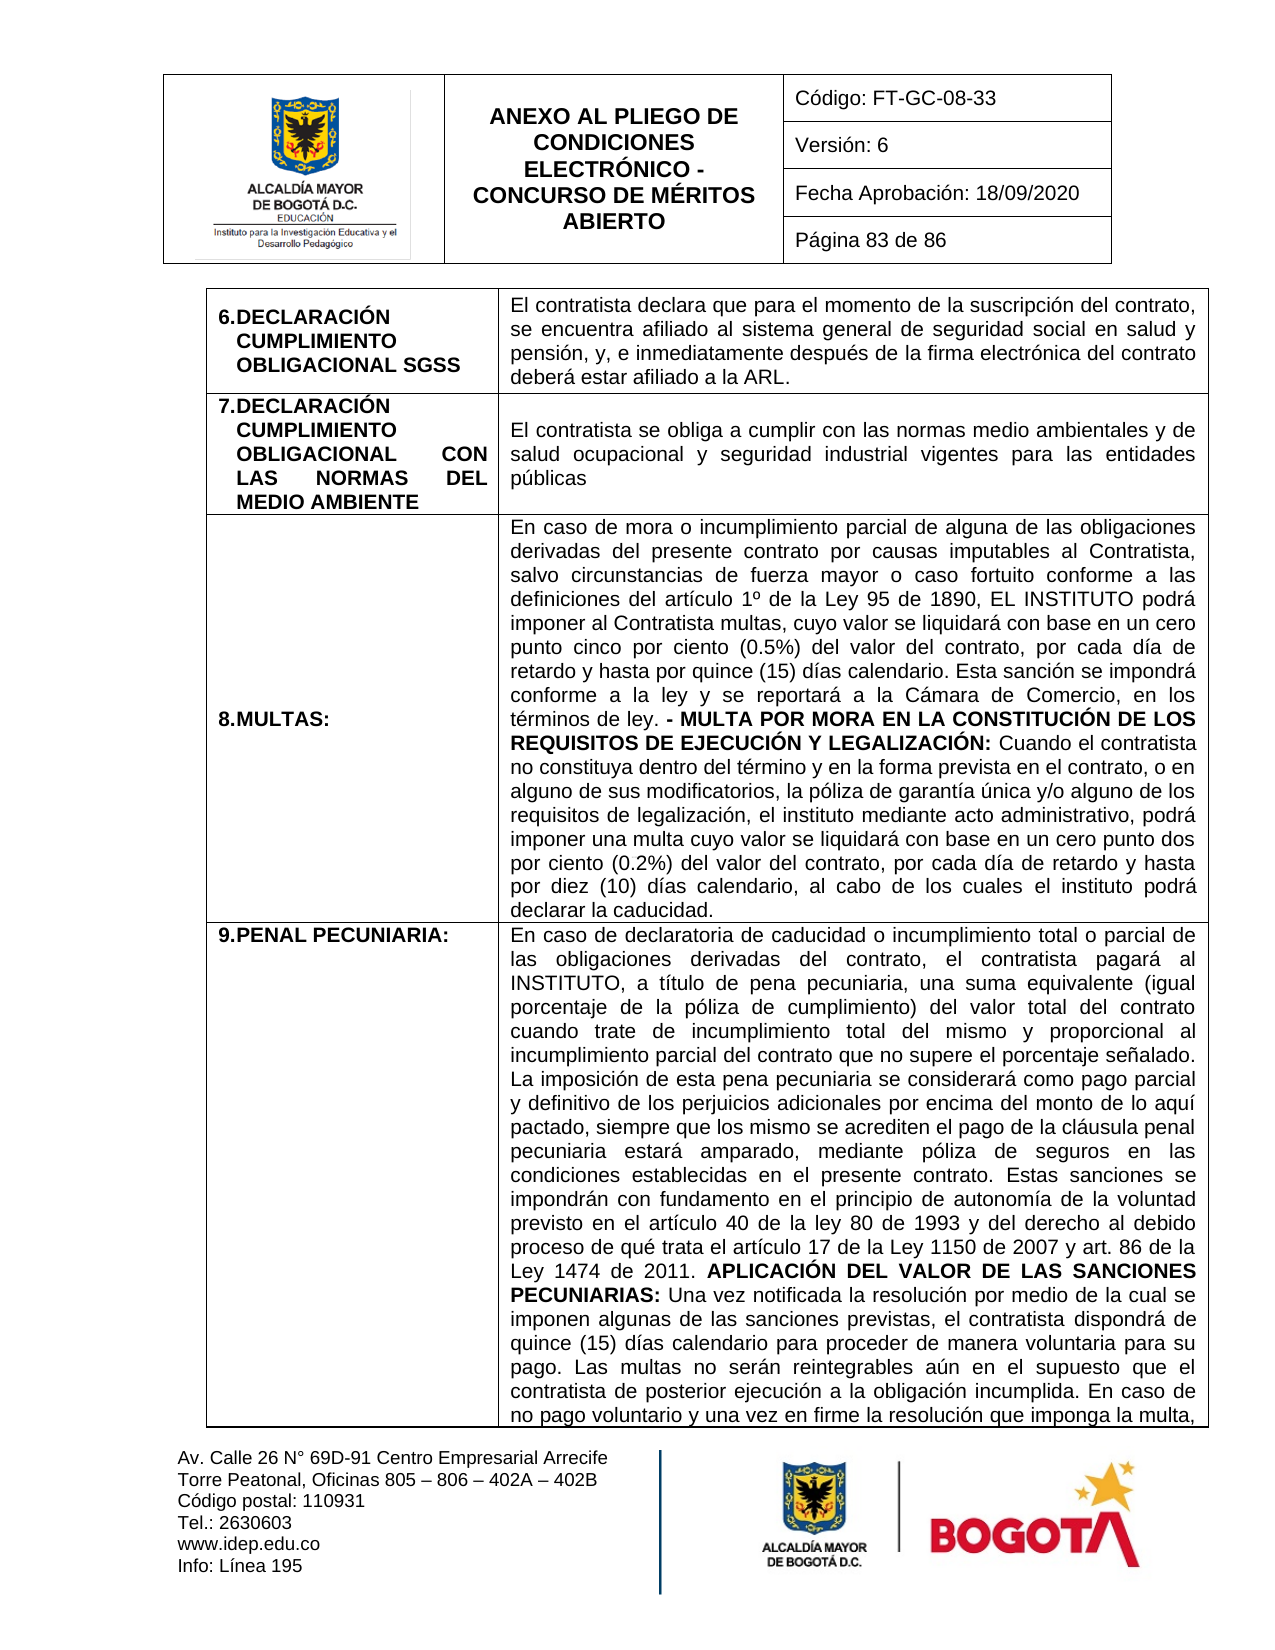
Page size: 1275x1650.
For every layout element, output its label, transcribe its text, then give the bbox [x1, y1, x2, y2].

table_cell DECLARACIÓN CUMPLIMIENTO OBLIGACIONAL CON LAS NORMAS DEL MEDIO AMBIENTE [207, 394, 498, 514]
table_cell El contratista declara que para el momento de la suscripción del contrato, se encuentra afiliado al sistema general de seguridad social en salud y pensión, y, e inmediatamente después de la firma electrónica del contrato deberá estar afiliado a la ARL. [499, 289, 1208, 393]
table_cell DECLARACIÓN CUMPLIMIENTO OBLIGACIONAL SGSS [207, 289, 498, 393]
picture [742, 1446, 1160, 1582]
table_cell PENAL PECUNIARIA: [207, 923, 498, 1426]
table_cell En caso de mora o incumplimiento parcial de alguna de las obligaciones derivadas del presente contrato por causas imputables al Contratista, salvo circunstancias de fuerza mayor o caso fortuito conforme a las definiciones del artículo 1º de la Ley 95 de 1890, EL INSTITUTO podrá imponer al Contratista multas, cuyo valor se liquidará con base en un cero punto cinco por ciento (0.5%) del valor del contrato, por cada día de retardo y hasta por quince (15) días calendario. Esta sanción se impondrá conforme a la ley y se reportará a la Cámara de Comercio, en los términos de ley. - MULTA POR MORA EN LA CONSTITUCIÓN DE LOS REQUISITOS DE EJECUCIÓN Y LEGALIZACIÓN: Cuando el contratista no constituya dentro del término y en la forma prevista en el contrato, o en alguno de sus modificatorios, la póliza de garantía única y/o alguno de los requisitos de legalización, el instituto mediante acto administrativo, podrá imponer una multa cuyo valor se liquidará con base en un cero punto dos por ciento (0.2%) del valor del contrato, por cada día de retardo y hasta por diez (10) días calendario, al cabo de los cuales el instituto podrá declarar la caducidad. [499, 515, 1208, 922]
table_cell MULTAS: [207, 515, 498, 922]
picture [194, 90, 411, 260]
table_cell El contratista se obliga a cumplir con las normas medio ambientales y de salud ocupacional y seguridad industrial vigentes para las entidades públicas [499, 394, 1208, 514]
